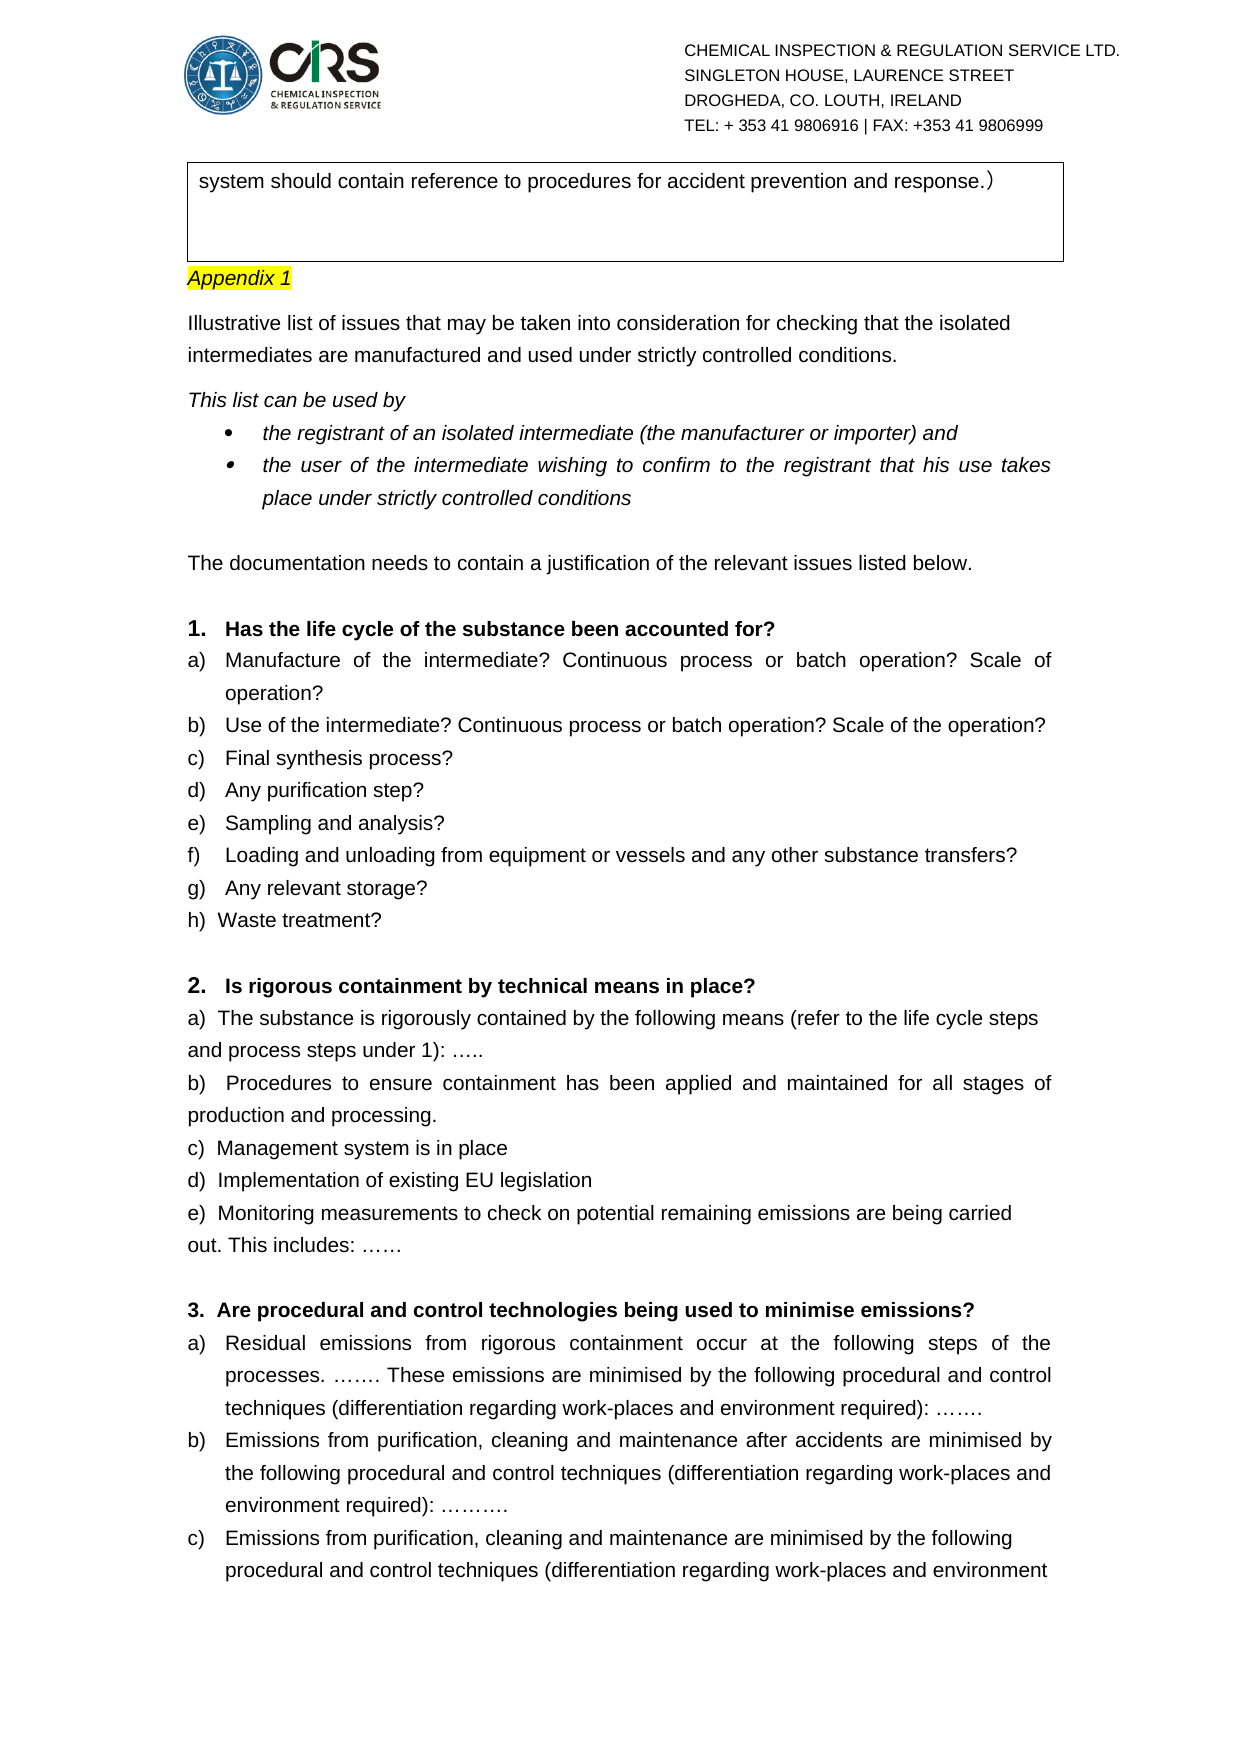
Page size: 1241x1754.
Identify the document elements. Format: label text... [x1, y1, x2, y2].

list Any purification step? [187, 774, 1053, 807]
text 3. Are procedural and control technologies being used to minimise emissions? [187, 1294, 1053, 1327]
text b) Procedures to ensure containment has been applied and maintained for all stages of production and processing. [187, 1067, 1053, 1132]
text a) The substance is rigorously contained by the following means (refer to the life cycle steps and process steps under 1): ….. [187, 1002, 1053, 1067]
text The documentation needs to contain a justification of the relevant issues listed below. [187, 547, 1053, 579]
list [187, 1522, 1053, 1587]
text h) Waste treatment? [187, 904, 1053, 937]
list Has the life cycle of the substance been accounted for? [187, 612, 1053, 644]
list Residual emissions from rigorous containment occur at the following steps of the processes. ……. These emissions are minimised by the following procedural and control techniques (differentiation regarding work-places and environment required): ……. [187, 1327, 1053, 1424]
list Emissions from purification, cleaning and maintenance after accidents are minimised by the following procedural and control techniques (differentiation regarding work-places and environment required): ………. [187, 1424, 1053, 1522]
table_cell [188, 163, 1063, 261]
list the registrant of an isolated intermediate (the manufacturer or importer) and [225, 417, 1053, 449]
list Manufacture of the intermediate? Continuous process or batch operation? Scale of operation? [187, 644, 1053, 709]
text Appendix 1 [187, 262, 1053, 294]
picture [182, 34, 381, 115]
list Loading and unloading from equipment or vessels and any other substance transfers? [187, 839, 1053, 872]
list Sampling and analysis? [187, 807, 1053, 839]
text Illustrative list of issues that may be taken into consideration for checking that the isolated intermediates are manufactured and used under strictly controlled conditions. [187, 307, 1053, 372]
list the user of the intermediate wishing to confirm to the registrant that his use takes place under strictly controlled conditions [225, 449, 1053, 514]
text e) Monitoring measurements to check on potential remaining emissions are being carried out. This includes: …… [187, 1197, 1053, 1262]
list Any relevant storage? [187, 872, 1053, 904]
list Is rigorous containment by technical means in place? [187, 969, 1053, 1002]
list Use of the intermediate? Continuous process or batch operation? Scale of the operation? [187, 709, 1053, 742]
list Final synthesis process? [187, 742, 1053, 774]
text This list can be used by [187, 384, 1053, 417]
text d) Implementation of existing EU legislation [187, 1164, 1053, 1197]
text c) Management system is in place [187, 1132, 1053, 1164]
